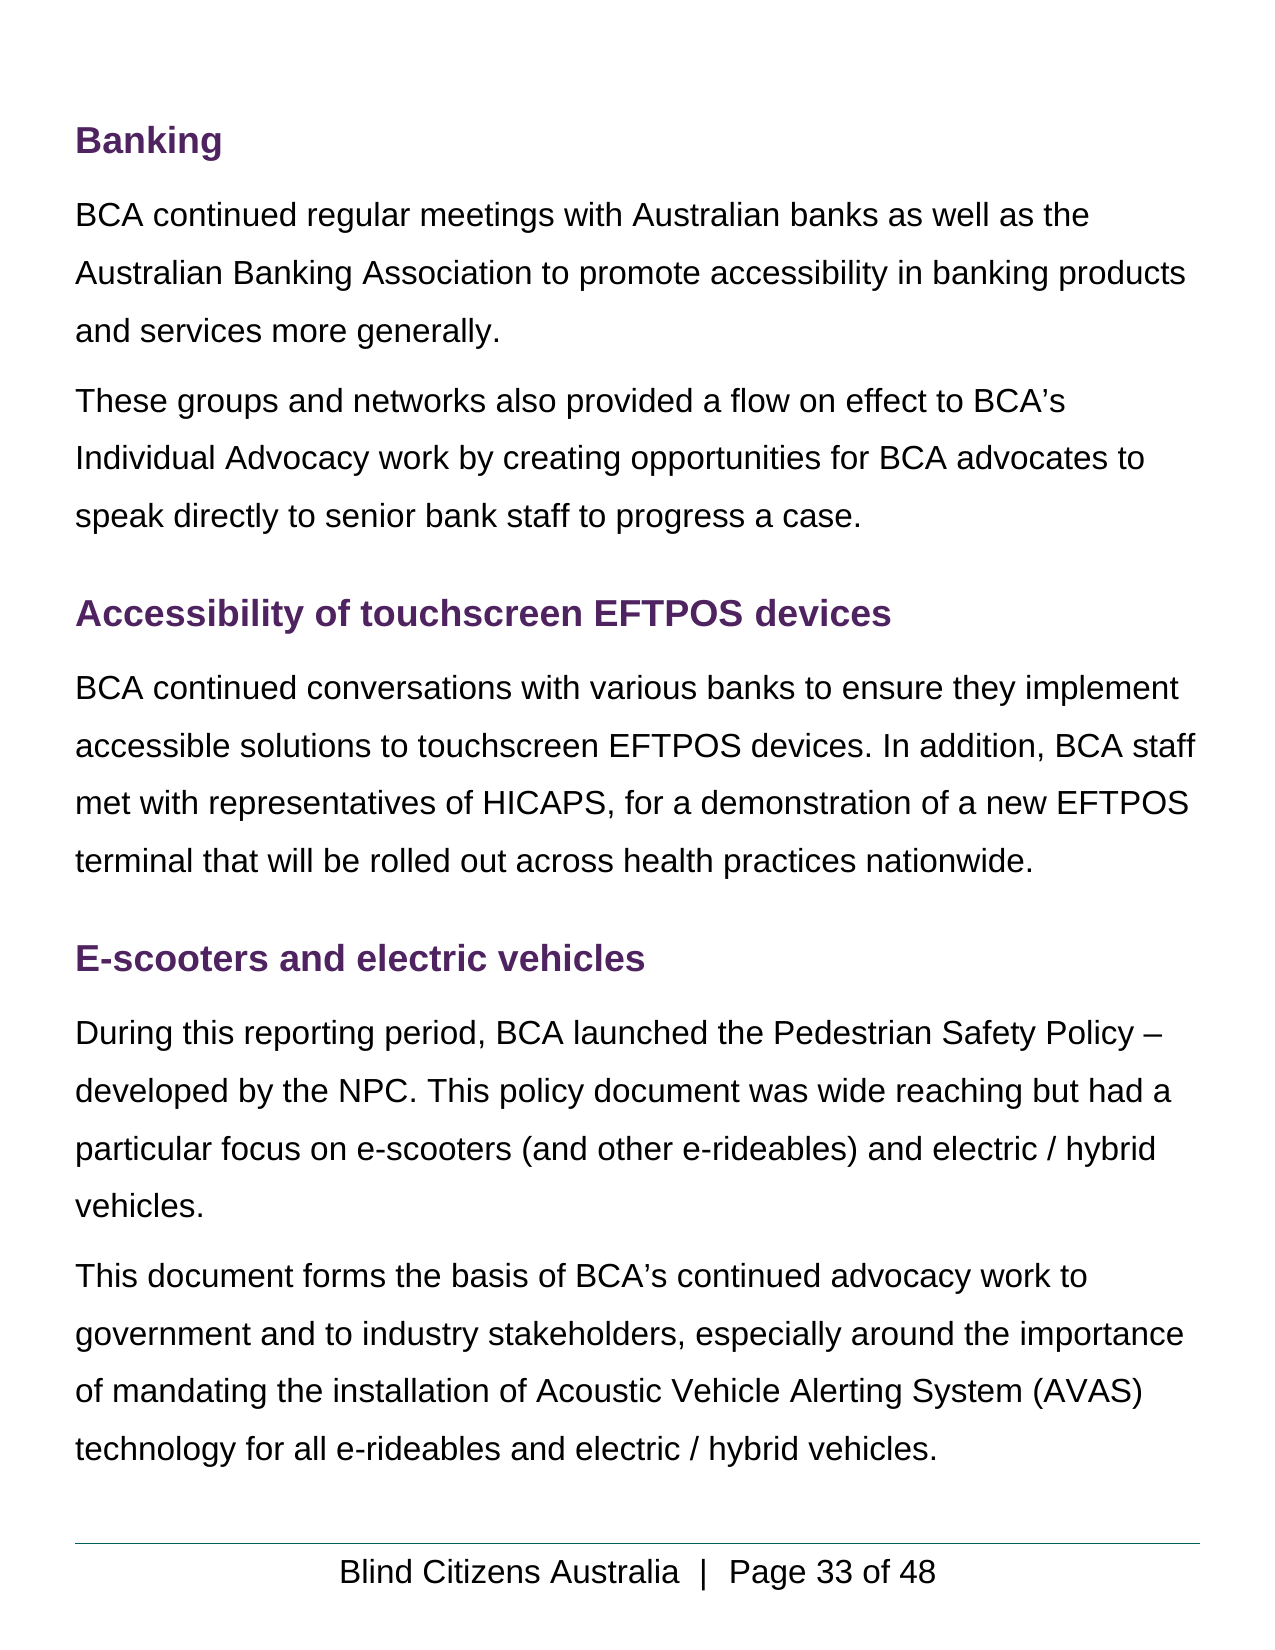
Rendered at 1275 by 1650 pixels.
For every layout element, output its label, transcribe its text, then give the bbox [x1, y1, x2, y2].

subtitle Banking [75, 118, 1200, 161]
subtitle E-scooters and electric vehicles [75, 936, 1200, 979]
text BCA continued conversations with various banks to ensure they implement accessible solutions to touchscreen EFTPOS devices. In addition, BCA staff met with representatives of HICAPS, for a demonstration of a new EFTPOS terminal that will be rolled out across health practices nationwide. [75, 668, 1200, 879]
list BCA continued regular meetings with Australian banks as well as the Australian Banking Association to promote accessibility in banking products and services more generally. [75, 195, 1200, 349]
subtitle Accessibility of touchscreen EFTPOS devices [75, 591, 1200, 634]
list These groups and networks also provided a flow on effect to BCA’s Individual Advocacy work by creating opportunities for BCA advocates to speak directly to senior bank staff to progress a case. [75, 381, 1200, 534]
list This document forms the basis of BCA’s continued advocacy work to government and to industry stakeholders, especially around the importance of mandating the installation of Acoustic Vehicle Alerting System (AVAS) technology for all e-rideables and electric / hybrid vehicles. [75, 1256, 1200, 1467]
list During this reporting period, BCA launched the Pedestrian Safety Policy – developed by the NPC. This policy document was wide reaching but had a particular focus on e-scooters (and other e-rideables) and electric / hybrid vehicles. [75, 1013, 1200, 1224]
